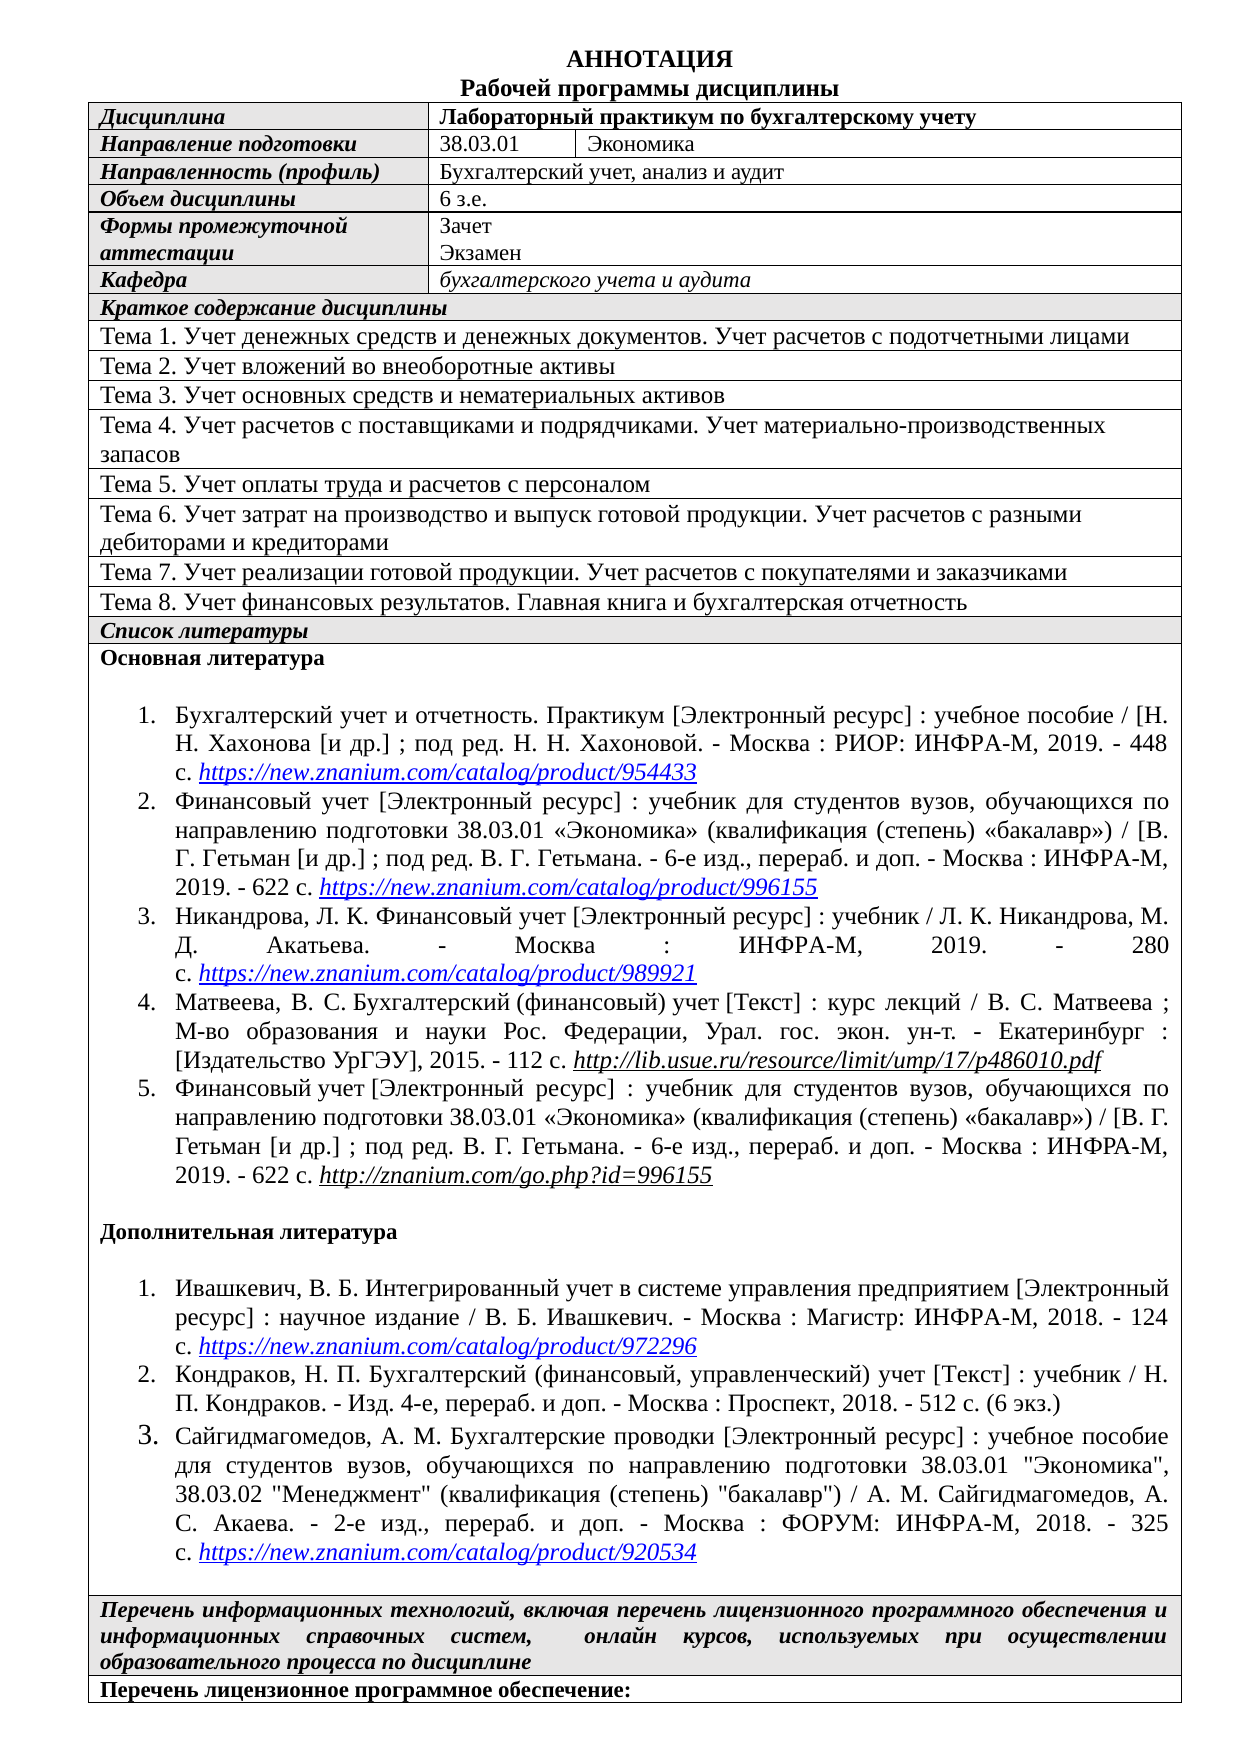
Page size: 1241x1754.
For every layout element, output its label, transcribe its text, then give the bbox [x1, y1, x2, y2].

table_cell Направленность (профиль) [89, 158, 428, 184]
table_cell Объем дисциплины [89, 185, 428, 211]
table_cell Направление подготовки [89, 130, 428, 157]
table_cell Экономика [576, 130, 1181, 157]
table_header Дисциплина [89, 103, 428, 129]
text Рабочей программы дисциплины [118, 73, 1181, 102]
table_cell Бухгалтерский учет, анализ и аудит [429, 158, 1181, 184]
table_cell Тема 8. Учет финансовых результатов. Главная книга и бухгалтерская отчетность [89, 587, 1181, 616]
table_cell 38.03.01 [429, 130, 575, 157]
table_header Лабораторный практикум по бухгалтерскому учету [429, 103, 1181, 129]
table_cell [89, 1676, 1181, 1702]
table_cell 6 з.е. [429, 185, 1181, 211]
table_cell Список литературы [89, 617, 1181, 643]
table_cell Тема 1. Учет денежных средств и денежных документов. Учет расчетов с подотчетными лицами [89, 321, 1181, 350]
table_cell Тема 6. Учет затрат на производство и выпуск готовой продукции. Учет расчетов с разными дебиторами и кредиторами [89, 499, 1181, 556]
table_cell Тема 7. Учет реализации готовой продукции. Учет расчетов с покупателями и заказчиками [89, 557, 1181, 586]
table_cell Тема 4. Учет расчетов с поставщиками и подрядчиками. Учет материально-производственных запасов [89, 410, 1181, 468]
table_cell Кафедра [89, 266, 428, 293]
table_cell Формы промежуточной аттестации [89, 213, 428, 265]
table_cell Тема 5. Учет оплаты труда и расчетов с персоналом [89, 469, 1181, 498]
table_cell бухгалтерского учета и аудита [429, 266, 1181, 293]
table_cell Перечень информационных технологий, включая перечень лицензионного программного обеспечения и информационных справочных систем, онлайн курсов, используемых при осуществлении образовательного процесса по дисциплине [89, 1596, 1181, 1675]
table_cell Краткое содержание дисциплины [89, 294, 1181, 320]
table_cell Основная литература Бухгалтерский учет и отчетность. Практикум [Электронный ресурс] : учебное пособие / [Н. Н. Хахонова [и др.] ; под ред. Н. Н. Хахоновой. - Москва : РИОР: ИНФРА-М, 2019. - 448 с. https://new.znanium.com/catalog/product/954433 Финансовый учет [Электронный ресурс] : учебник для студентов вузов, обучающихся по направлению подготовки 38.03.01 «Экономика» (квалификация (степень) «бакалавр») / [В. Г. Гетьман [и др.] ; под ред. В. Г. Гетьмана. - 6-е изд., перераб. и доп. - Москва : ИНФРА-М, 2019. - 622 с. https://new.znanium.com/catalog/product/996155 Никандрова, Л. К. Финансовый учет [Электронный ресурс] : учебник / Л. К. Никандрова, М. Д. Акатьева. - Москва : ИНФРА-М, 2019. - 280 с. https://new.znanium.com/catalog/product/989921 Матвеева, В. С. Бухгалтерский (финансовый) учет [Текст] : курс лекций / В. С. Матвеева ; М-во образования и науки Рос. Федерации, Урал. гос. экон. ун-т. - Екатеринбург : [Издательство УрГЭУ], 2015. - 112 с. http://lib.usue.ru/resource/limit/ump/17/p486010.pdf Финансовый учет [Электронный ресурс] : учебник для студентов вузов, обучающихся по направлению подготовки 38.03.01 «Экономика» (квалификация (степень) «бакалавр») / [В. Г. Гетьман [и др.] ; под ред. В. Г. Гетьмана. - 6-е изд., перераб. и доп. - Москва : ИНФРА-М, 2019. - 622 с. http://znanium.com/go.php?id=996155 Дополнительная литература Ивашкевич, В. Б. Интегрированный учет в системе управления предприятием [Электронный ресурс] : научное издание / В. Б. Ивашкевич. - Москва : Магистр: ИНФРА-М, 2018. - 124 с. https://new.znanium.com/catalog/product/972296 Кондраков, Н. П. Бухгалтерский (финансовый, управленческий) учет [Текст] : учебник / Н. П. Кондраков. - Изд. 4-е, перераб. и доп. - Москва : Проспект, 2018. - 512 с. (6 экз.) Сайгидмагомедов, А. М. Бухгалтерские проводки [Электронный ресурс] : учебное пособие для студентов вузов, обучающихся по направлению подготовки 38.03.01 "Экономика", 38.03.02 "Менеджмент" (квалификация (степень) "бакалавр") / А. М. Сайгидмагомедов, А. С. Акаева. - 2-е изд., перераб. и доп. - Москва : ФОРУМ: ИНФРА-М, 2018. - 325 с. https://new.znanium.com/catalog/product/920534 [89, 644, 1181, 1595]
table_cell Тема 2. Учет вложений во внеоборотные активы [89, 351, 1181, 379]
table_cell Зачет Экзамен [429, 213, 1181, 265]
text АННОТАЦИЯ [118, 44, 1181, 73]
table_cell Тема 3. Учет основных средств и нематериальных активов [89, 381, 1181, 409]
